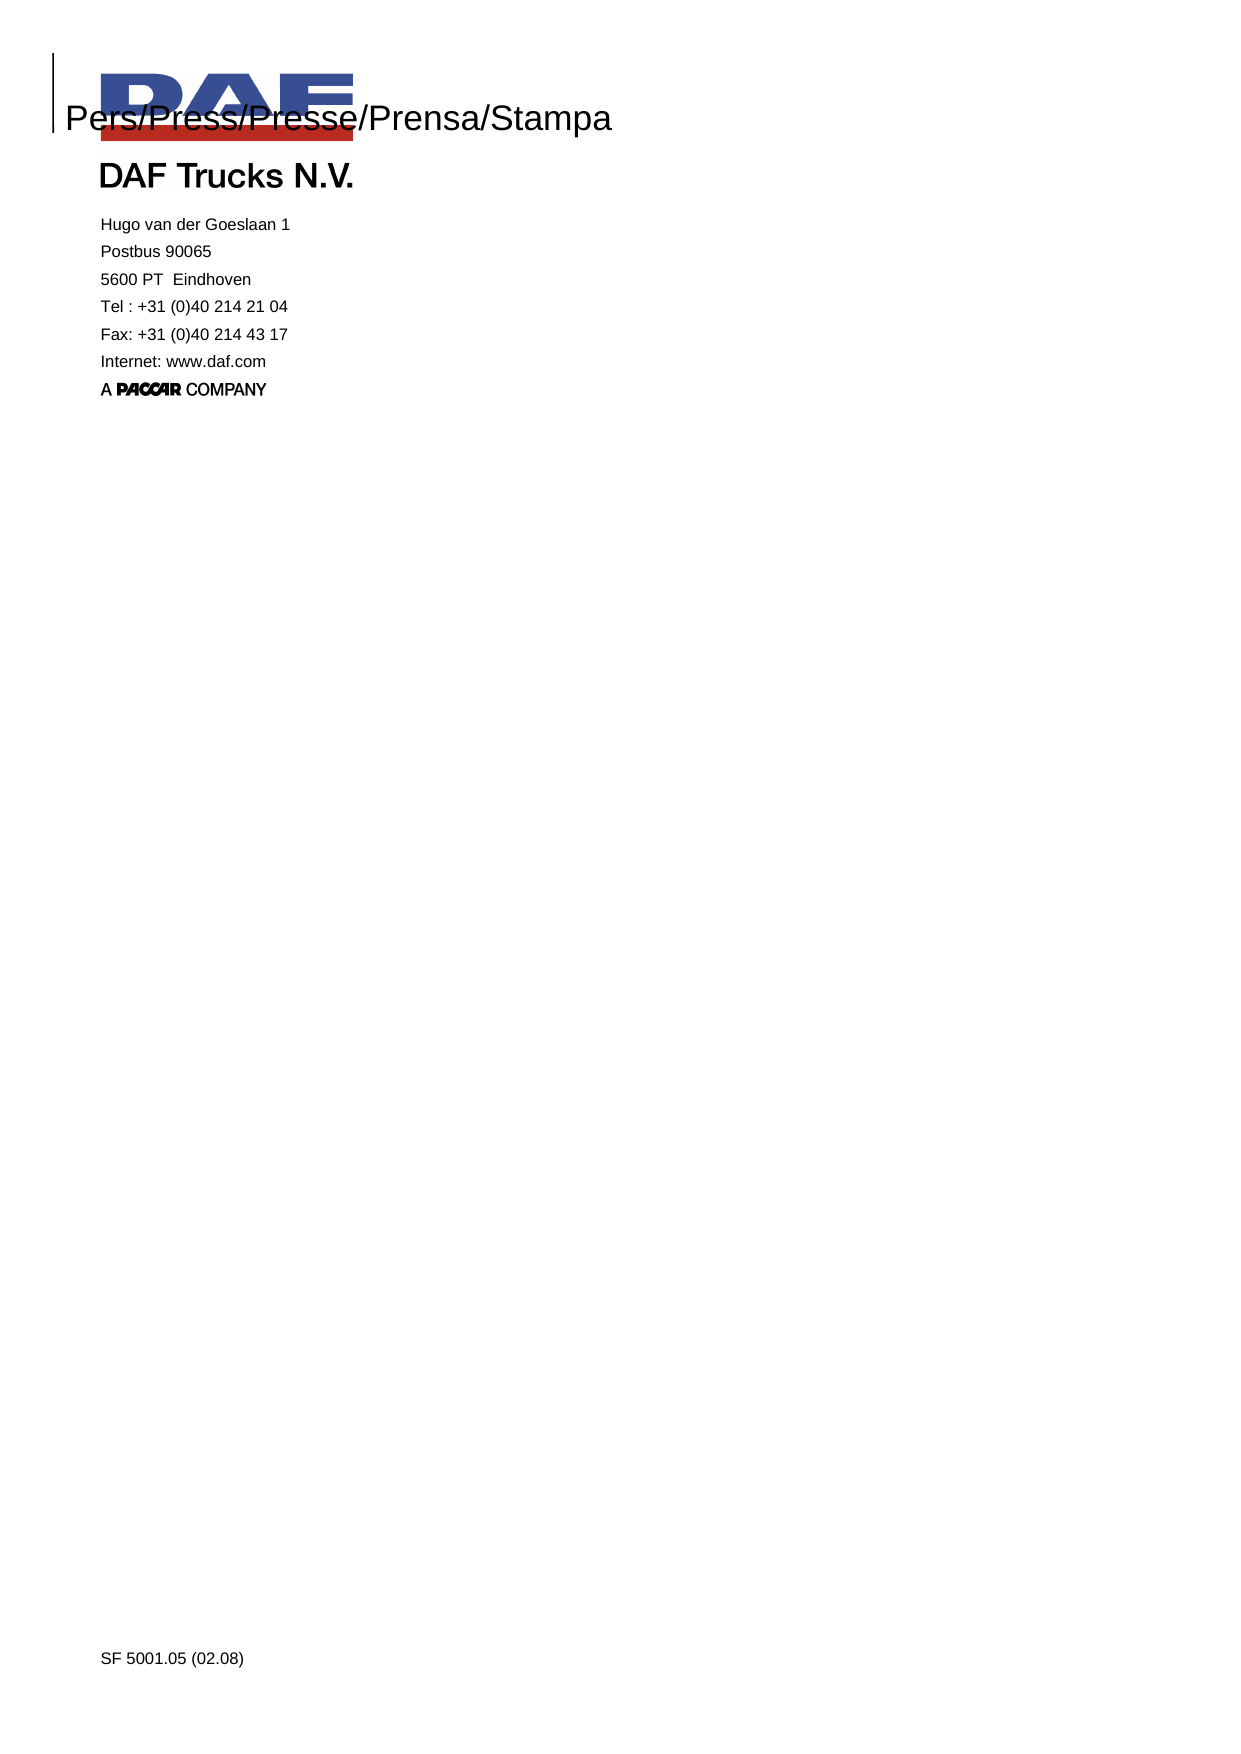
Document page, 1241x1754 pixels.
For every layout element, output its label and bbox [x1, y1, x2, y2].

picture [100, 382, 267, 396]
picture [343, 113, 353, 119]
picture [343, 121, 353, 128]
picture [100, 73, 353, 188]
